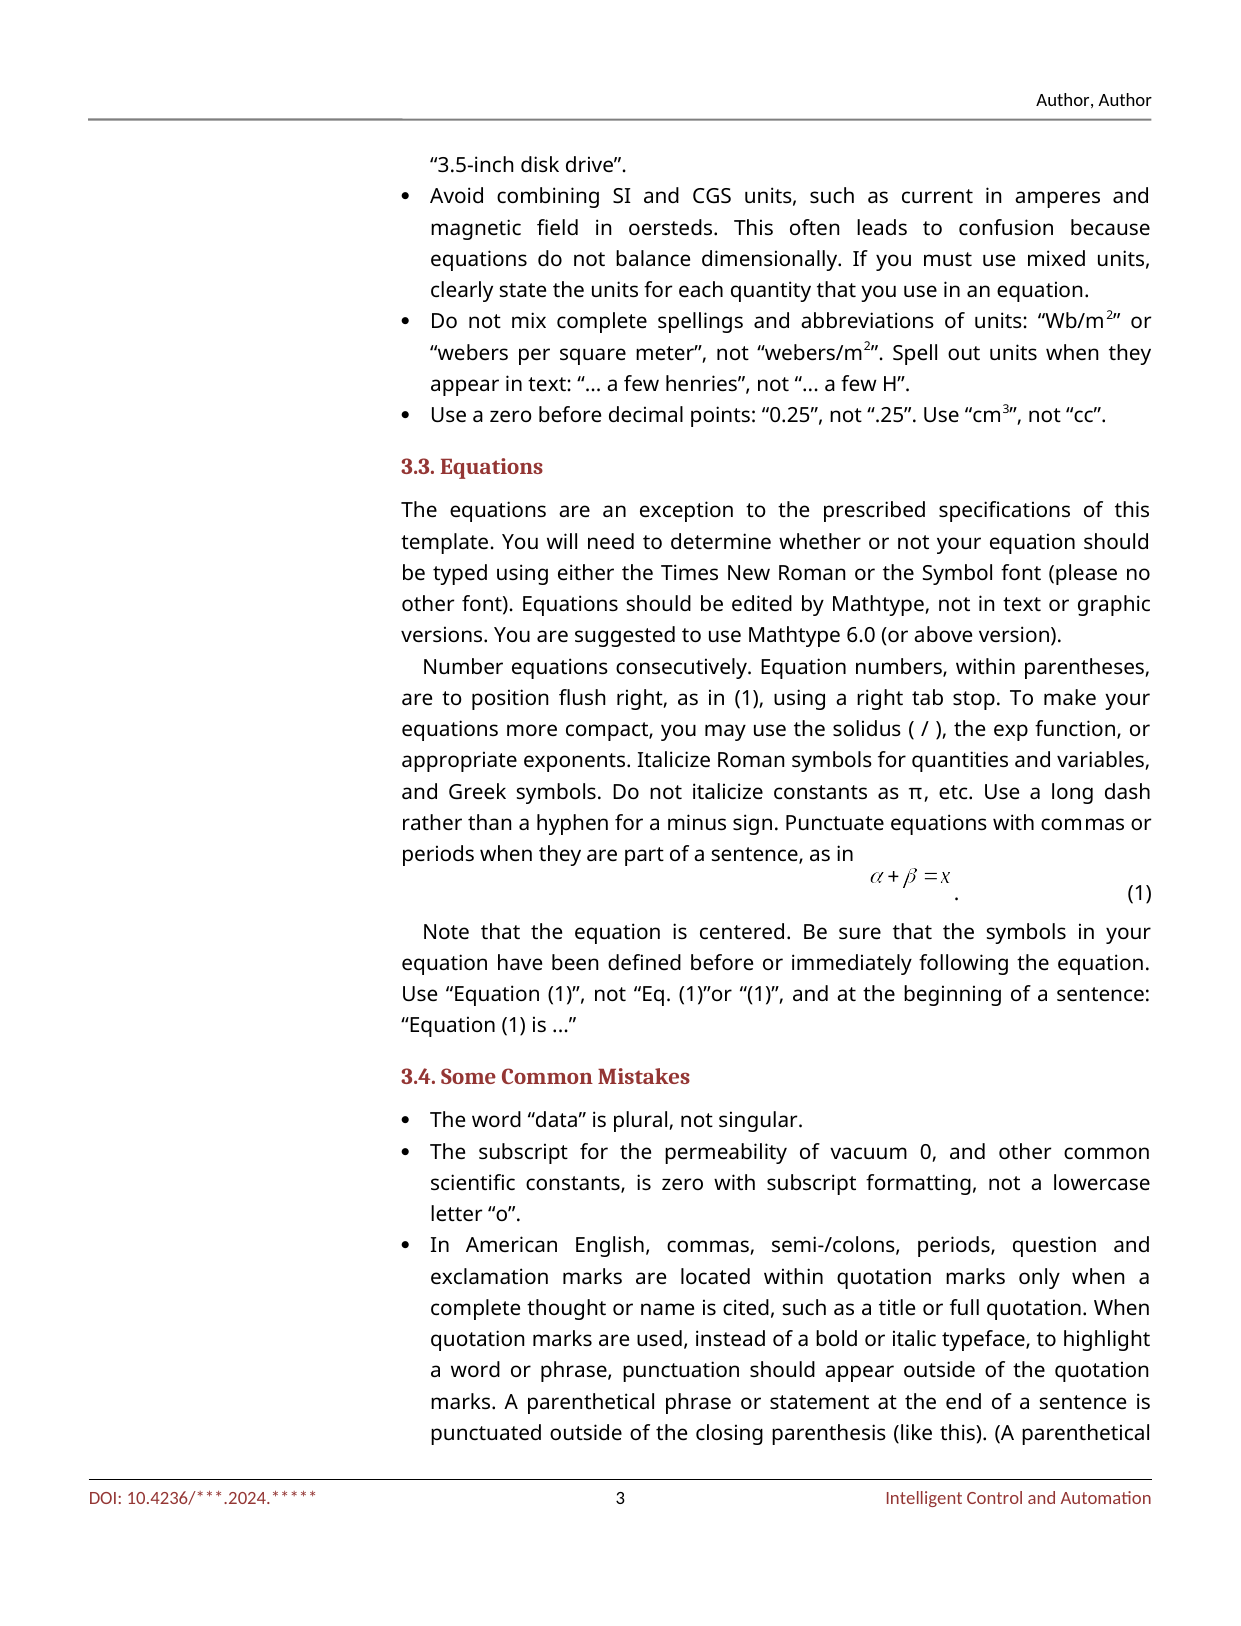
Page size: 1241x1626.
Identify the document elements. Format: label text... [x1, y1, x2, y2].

text 3.4. Some Common Mistakes [401, 1064, 1152, 1090]
list Avoid combining SI and CGS units, such as current in amperes and magnetic field in oersteds. This often leads to confusion because equations do not balance dimensionally. If you must use mixed units, clearly state the units for each quantity that you use in an equation. [402, 179, 1152, 304]
list Use a zero before decimal points: “0.25”, not “.25”. Use “cm3”, not “cc”. [402, 398, 1152, 429]
text Note that the equation is centered. Be sure that the symbols in your equation have been defined before or immediately following the equation. Use “Equation (1)”, not “Eq. (1)”or “(1)”, and at the beginning of a sentence: “Equation (1) is ...” [401, 914, 1152, 1039]
text . (1) [401, 875, 1152, 907]
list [402, 1228, 1152, 1447]
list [402, 148, 1152, 179]
text The equations are an exception to the prescribed specifications of this template. You will need to determine whether or not your equation should be typed using either the Times New Roman or the Symbol font (please no other font). Equations should be edited by Mathtype, not in text or graphic versions. You are suggested to use Mathtype 6.0 (or above version). [401, 493, 1152, 649]
text 3.3. Equations [401, 454, 1152, 480]
list Do not mix complete spellings and abbreviations of units: “Wb/m2” or “webers per square meter”, not “webers/m2”. Spell out units when they appear in text: “... a few henries”, not “... a few H”. [402, 304, 1152, 398]
list The subscript for the permeability of vacuum 0, and other common scientific constants, is zero with subscript formatting, not a lowercase letter “o”. [402, 1134, 1152, 1228]
text Number equations consecutively. Equation numbers, within parentheses, are to position flush right, as in (1), using a right tab stop. To make your equations more compact, you may use the solidus ( / ), the exp function, or appropriate exponents. Italicize Roman symbols for quantities and variables, and Greek symbols. Do not italicize constants as π, etc. Use a long dash rather than a hyphen for a minus sign. Punctuate equations with commas or periods when they are part of a sentence, as in [401, 649, 1152, 868]
list The word “data” is plural, not singular. [402, 1103, 1152, 1134]
